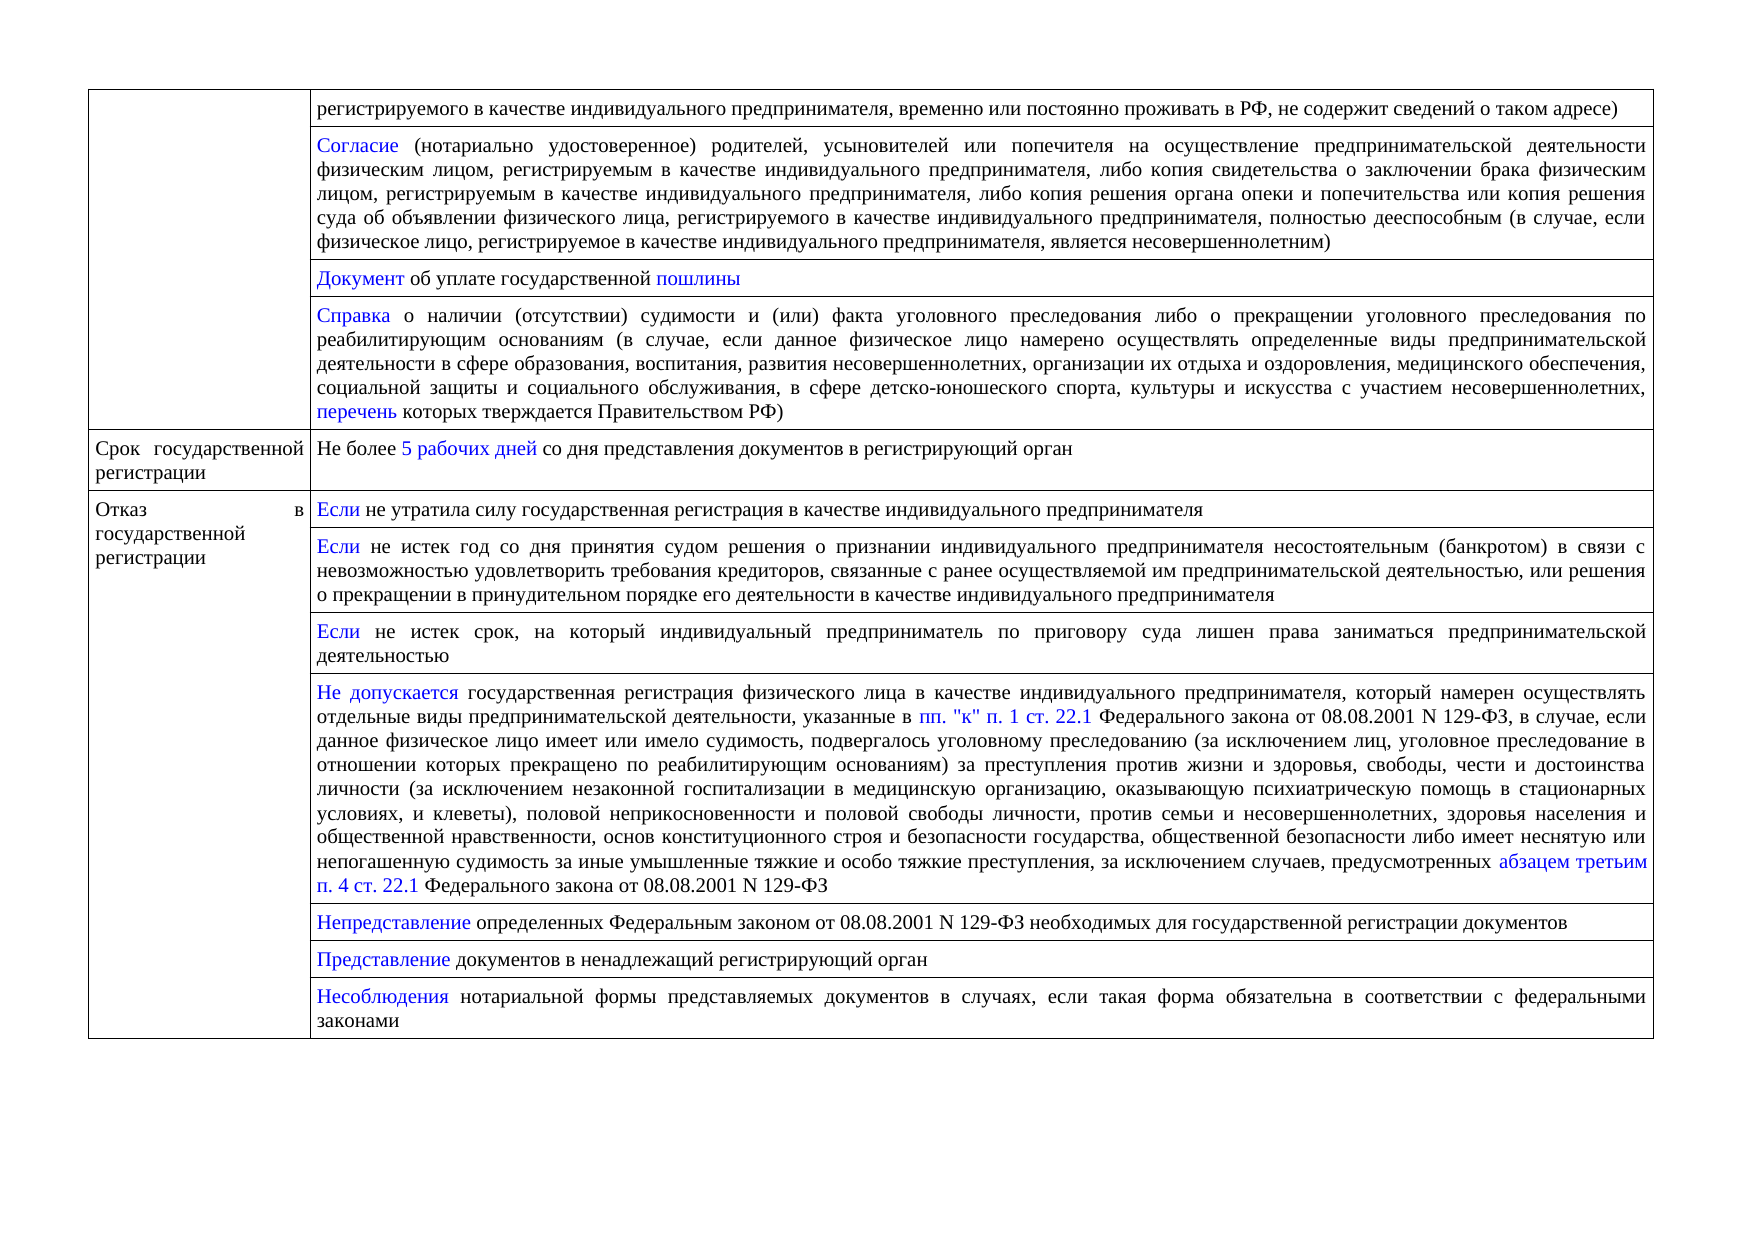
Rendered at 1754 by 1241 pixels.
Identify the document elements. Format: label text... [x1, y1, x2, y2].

table_cell Не допускается государственная регистрация физического лица в качестве индивидуального предпринимателя, который намерен осуществлять отдельные виды предпринимательской деятельности, указанные в пп. "к" п. 1 ст. 22.1 Федерального закона от 08.08.2001 N 129-ФЗ, в случае, если данное физическое лицо имеет или имело судимость, подвергалось уголовному преследованию (за исключением лиц, уголовное преследование в отношении которых прекращено по реабилитирующим основаниям) за преступления против жизни и здоровья, свободы, чести и достоинства личности (за исключением незаконной госпитализации в медицинскую организацию, оказывающую психиатрическую помощь в стационарных условиях, и клеветы), половой неприкосновенности и половой свободы личности, против семьи и несовершеннолетних, здоровья населения и общественной нравственности, основ конституционного строя и безопасности государства, общественной безопасности либо имеет неснятую или непогашенную судимость за иные умышленные тяжкие и особо тяжкие преступления, за исключением случаев, предусмотренных абзацем третьим п. 4 ст. 22.1 Федерального закона от 08.08.2001 N 129-ФЗ [311, 674, 1653, 903]
table_cell Если не утратила силу государственная регистрация в качестве индивидуального предпринимателя [311, 491, 1653, 527]
table_cell Документ об уплате государственной пошлины [311, 260, 1653, 296]
table_cell Если не истек срок, на который индивидуальный предприниматель по приговору суда лишен права заниматься предпринимательской деятельностью [311, 613, 1653, 673]
table_cell Непредставление определенных Федеральным законом от 08.08.2001 N 129-ФЗ необходимых для государственной регистрации документов [311, 904, 1653, 939]
table_cell Срок государственной регистрации [89, 430, 310, 490]
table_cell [311, 90, 1653, 126]
table_cell Отказ в государственной регистрации [89, 491, 310, 1038]
table_cell Несоблюдения нотариальной формы представляемых документов в случаях, если такая форма обязательна в соответствии с федеральными законами [311, 978, 1653, 1038]
table_cell Справка о наличии (отсутствии) судимости и (или) факта уголовного преследования либо о прекращении уголовного преследования по реабилитирующим основаниям (в случае, если данное физическое лицо намерено осуществлять определенные виды предпринимательской деятельности в сфере образования, воспитания, развития несовершеннолетних, организации их отдыха и оздоровления, медицинского обеспечения, социальной защиты и социального обслуживания, в сфере детско-юношеского спорта, культуры и искусства с участием несовершеннолетних, перечень которых тверждается Правительством РФ) [311, 297, 1653, 429]
table_cell Не более 5 рабочих дней со дня представления документов в регистрирующий орган [311, 430, 1653, 490]
table_cell Если не истек год со дня принятия судом решения о признании индивидуального предпринимателя несостоятельным (банкротом) в связи с невозможностью удовлетворить требования кредиторов, связанные с ранее осуществляемой им предпринимательской деятельностью, или решения о прекращении в принудительном порядке его деятельности в качестве индивидуального предпринимателя [311, 528, 1653, 612]
table_cell Согласие (нотариально удостоверенное) родителей, усыновителей или попечителя на осуществление предпринимательской деятельности физическим лицом, регистрируемым в качестве индивидуального предпринимателя, либо копия свидетельства о заключении брака физическим лицом, регистрируемым в качестве индивидуального предпринимателя, либо копия решения органа опеки и попечительства или копия решения суда об объявлении физического лица, регистрируемого в качестве индивидуального предпринимателя, полностью дееспособным (в случае, если физическое лицо, регистрируемое в качестве индивидуального предпринимателя, является несовершеннолетним) [311, 127, 1653, 259]
table_cell Представление документов в ненадлежащий регистрирующий орган [311, 941, 1653, 977]
